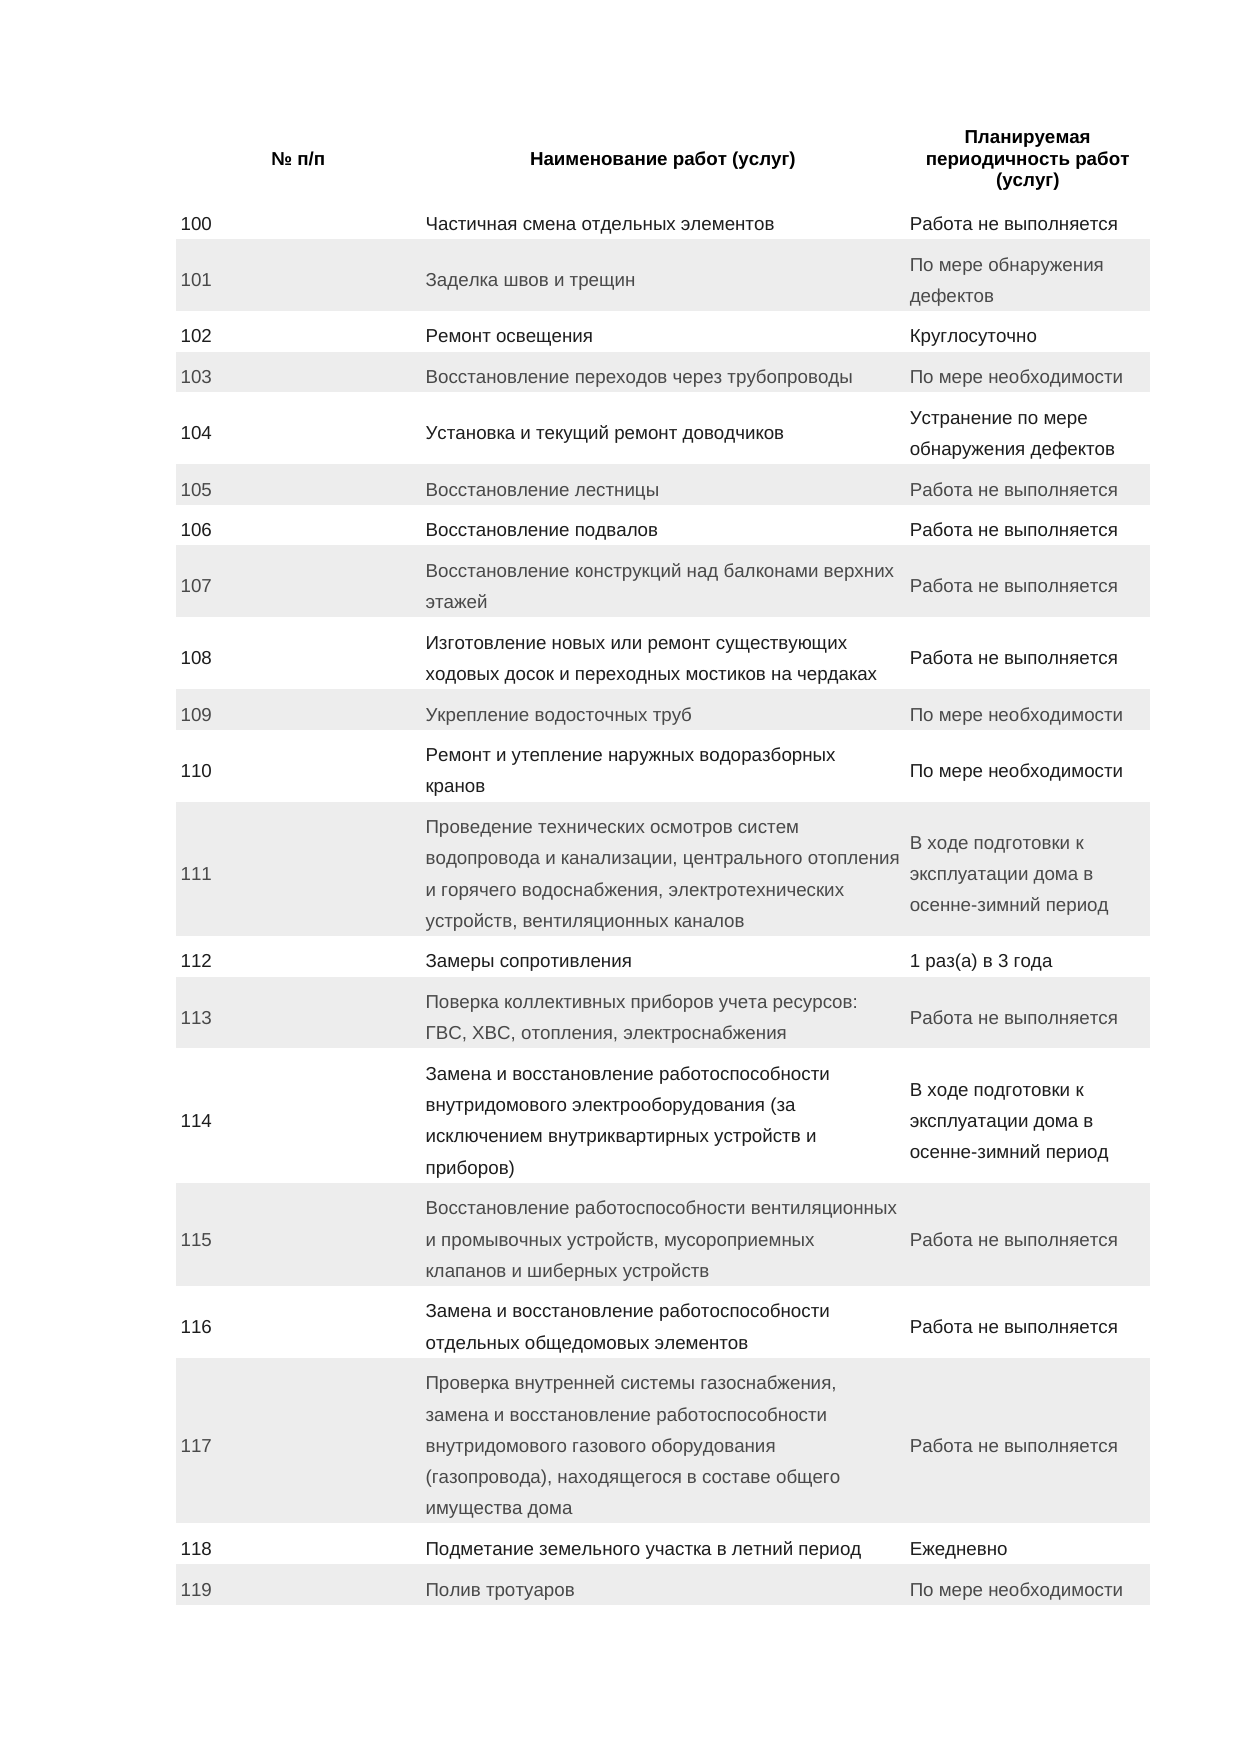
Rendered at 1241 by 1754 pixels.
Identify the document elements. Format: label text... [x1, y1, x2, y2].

table_cell Проведение технических осмотров систем водопровода и канализации, центрального отопления и горячего водоснабжения, электротехнических устройств, вентиляционных каналов [421, 802, 905, 936]
table_cell В ходе подготовки к эксплуатации дома в осенне-зимний период [905, 802, 1150, 936]
table_cell Замеры сопротивления [421, 936, 905, 977]
table_cell Проверка внутренней системы газоснабжения, замена и восстановление работоспособности внутридомового газового оборудования (газопровода), находящегося в составе общего имущества дома [421, 1358, 905, 1523]
table_cell По мере обнаружения дефектов [905, 239, 1150, 311]
table_cell 1 раз(а) в 3 года [905, 936, 1150, 977]
table_cell Подметание земельного участка в летний период [421, 1524, 905, 1564]
table_cell 100 [176, 199, 421, 239]
table_cell Восстановление переходов через трубопроводы [421, 352, 905, 392]
table_cell Работа не выполняется [905, 199, 1150, 239]
table_cell 108 [176, 617, 421, 689]
table_header № п/п [176, 118, 421, 198]
table_cell 102 [176, 311, 421, 352]
table_header Планируемая периодичность работ (услуг) [905, 118, 1150, 198]
table_cell Установка и текущий ремонт доводчиков [421, 392, 905, 464]
table_cell Работа не выполняется [905, 505, 1150, 545]
table_cell Восстановление работоспособности вентиляционных и промывочных устройств, мусороприемных клапанов и шиберных устройств [421, 1183, 905, 1286]
table_cell 112 [176, 936, 421, 977]
table_cell Полив тротуаров [421, 1564, 905, 1605]
table_cell По мере необходимости [905, 1564, 1150, 1605]
table_cell Ежедневно [905, 1524, 1150, 1564]
table_cell Замена и восстановление работоспособности внутридомового электрооборудования (за исключением внутриквартирных устройств и приборов) [421, 1049, 905, 1183]
table_cell Восстановление подвалов [421, 505, 905, 545]
table_cell Ремонт и утепление наружных водоразборных кранов [421, 730, 905, 802]
table_cell 106 [176, 505, 421, 545]
table_cell Работа не выполняется [905, 977, 1150, 1048]
table_cell 115 [176, 1183, 421, 1286]
table_cell Ремонт освещения [421, 311, 905, 352]
table_cell Заделка швов и трещин [421, 239, 905, 311]
table_cell 109 [176, 689, 421, 730]
table_cell Работа не выполняется [905, 1358, 1150, 1523]
table_cell По мере необходимости [905, 689, 1150, 730]
table_cell 101 [176, 239, 421, 311]
table_cell 119 [176, 1564, 421, 1605]
table_cell Работа не выполняется [905, 1286, 1150, 1358]
table_cell 111 [176, 802, 421, 936]
table_cell 104 [176, 392, 421, 464]
table_cell Работа не выполняется [905, 464, 1150, 505]
table_cell Поверка коллективных приборов учета ресурсов: ГВС, ХВС, отопления, электроснабжения [421, 977, 905, 1048]
table_cell Работа не выполняется [905, 545, 1150, 617]
table_cell Устранение по мере обнаружения дефектов [905, 392, 1150, 464]
table_cell Круглосуточно [905, 311, 1150, 352]
table_header Наименование работ (услуг) [421, 118, 905, 198]
table_cell Восстановление конструкций над балконами верхних этажей [421, 545, 905, 617]
table_cell Укрепление водосточных труб [421, 689, 905, 730]
table_cell 105 [176, 464, 421, 505]
table_cell 114 [176, 1049, 421, 1183]
table_cell 113 [176, 977, 421, 1048]
table_cell 116 [176, 1286, 421, 1358]
table_cell По мере необходимости [905, 352, 1150, 392]
table_cell Работа не выполняется [905, 1183, 1150, 1286]
table_cell 118 [176, 1524, 421, 1564]
table_cell 110 [176, 730, 421, 802]
table_cell Восстановление лестницы [421, 464, 905, 505]
table_cell В ходе подготовки к эксплуатации дома в осенне-зимний период [905, 1049, 1150, 1183]
table_cell Изготовление новых или ремонт существующих ходовых досок и переходных мостиков на чердаках [421, 617, 905, 689]
table_cell Работа не выполняется [905, 617, 1150, 689]
table_cell 107 [176, 545, 421, 617]
table_cell 103 [176, 352, 421, 392]
table_cell 117 [176, 1358, 421, 1523]
table_cell Частичная смена отдельных элементов [421, 199, 905, 239]
table_cell По мере необходимости [905, 730, 1150, 802]
table_cell Замена и восстановление работоспособности отдельных общедомовых элементов [421, 1286, 905, 1358]
